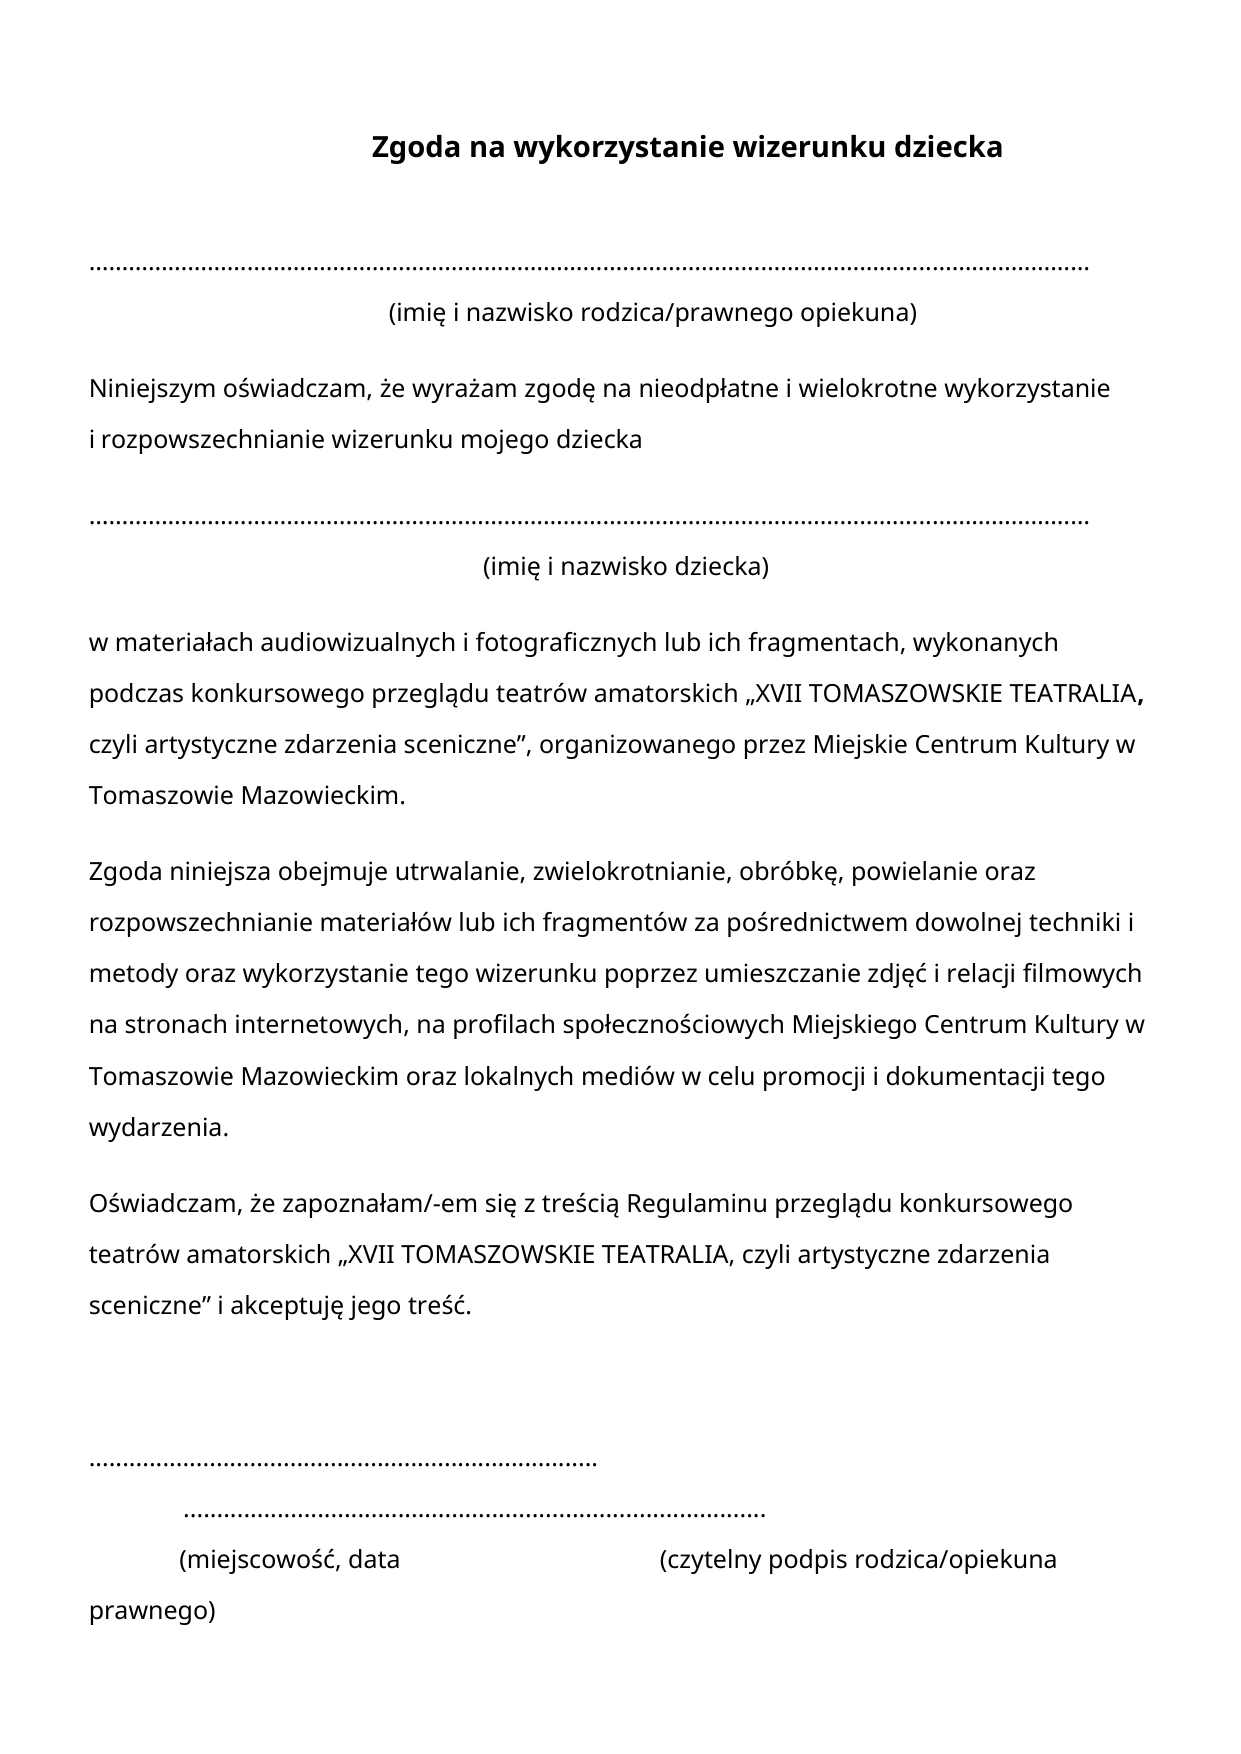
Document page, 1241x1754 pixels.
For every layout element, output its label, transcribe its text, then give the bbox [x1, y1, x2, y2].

text Niniejszym oświadczam, że wyrażam zgodę na nieodpłatne i wielokrotne wykorzystanie i rozpowszechnianie wizerunku mojego dziecka [88, 371, 1152, 456]
text Zgoda niniejsza obejmuje utrwalanie, zwielokrotnianie, obróbkę, powielanie oraz rozpowszechnianie materiałów lub ich fragmentów za pośrednictwem dowolnej techniki i metody oraz wykorzystanie tego wizerunku poprzez umieszczanie zdjęć i relacji filmowych na stronach internetowych, na profilach społecznościowych Miejskiego Centrum Kultury w Tomaszowie Mazowieckim oraz lokalnych mediów w celu promocji i dokumentacji tego wydarzenia. [88, 854, 1152, 1143]
text Oświadczam, że zapoznałam/-em się z treścią Regulaminu przeglądu konkursowego teatrów amatorskich „XVII TOMASZOWSKIE TEATRALIA, czyli artystyczne zdarzenia sceniczne” i akceptuję jego treść. [88, 1185, 1152, 1321]
text ………………………………………………………………………………………………………………..…………………… (imię i nazwisko rodzica/prawnego opiekuna) [88, 244, 1152, 329]
text Zgoda na wykorzystanie wizerunku dziecka [88, 126, 1152, 206]
text ………………………………………………………………………………………………………………..…………………… (imię i nazwisko dziecka) [88, 498, 1152, 583]
text ............................................................................ ....................................................................................... (miejscowość, data (czytelny podpis rodzica/opiekuna prawnego) [88, 1439, 1152, 1627]
text w materiałach audiowizualnych i fotograficznych lub ich fragmentach, wykonanych podczas konkursowego przeglądu teatrów amatorskich „XVII TOMASZOWSKIE TEATRALIA, czyli artystyczne zdarzenia sceniczne”, organizowanego przez Miejskie Centrum Kultury w Tomaszowie Mazowieckim. [88, 625, 1152, 812]
